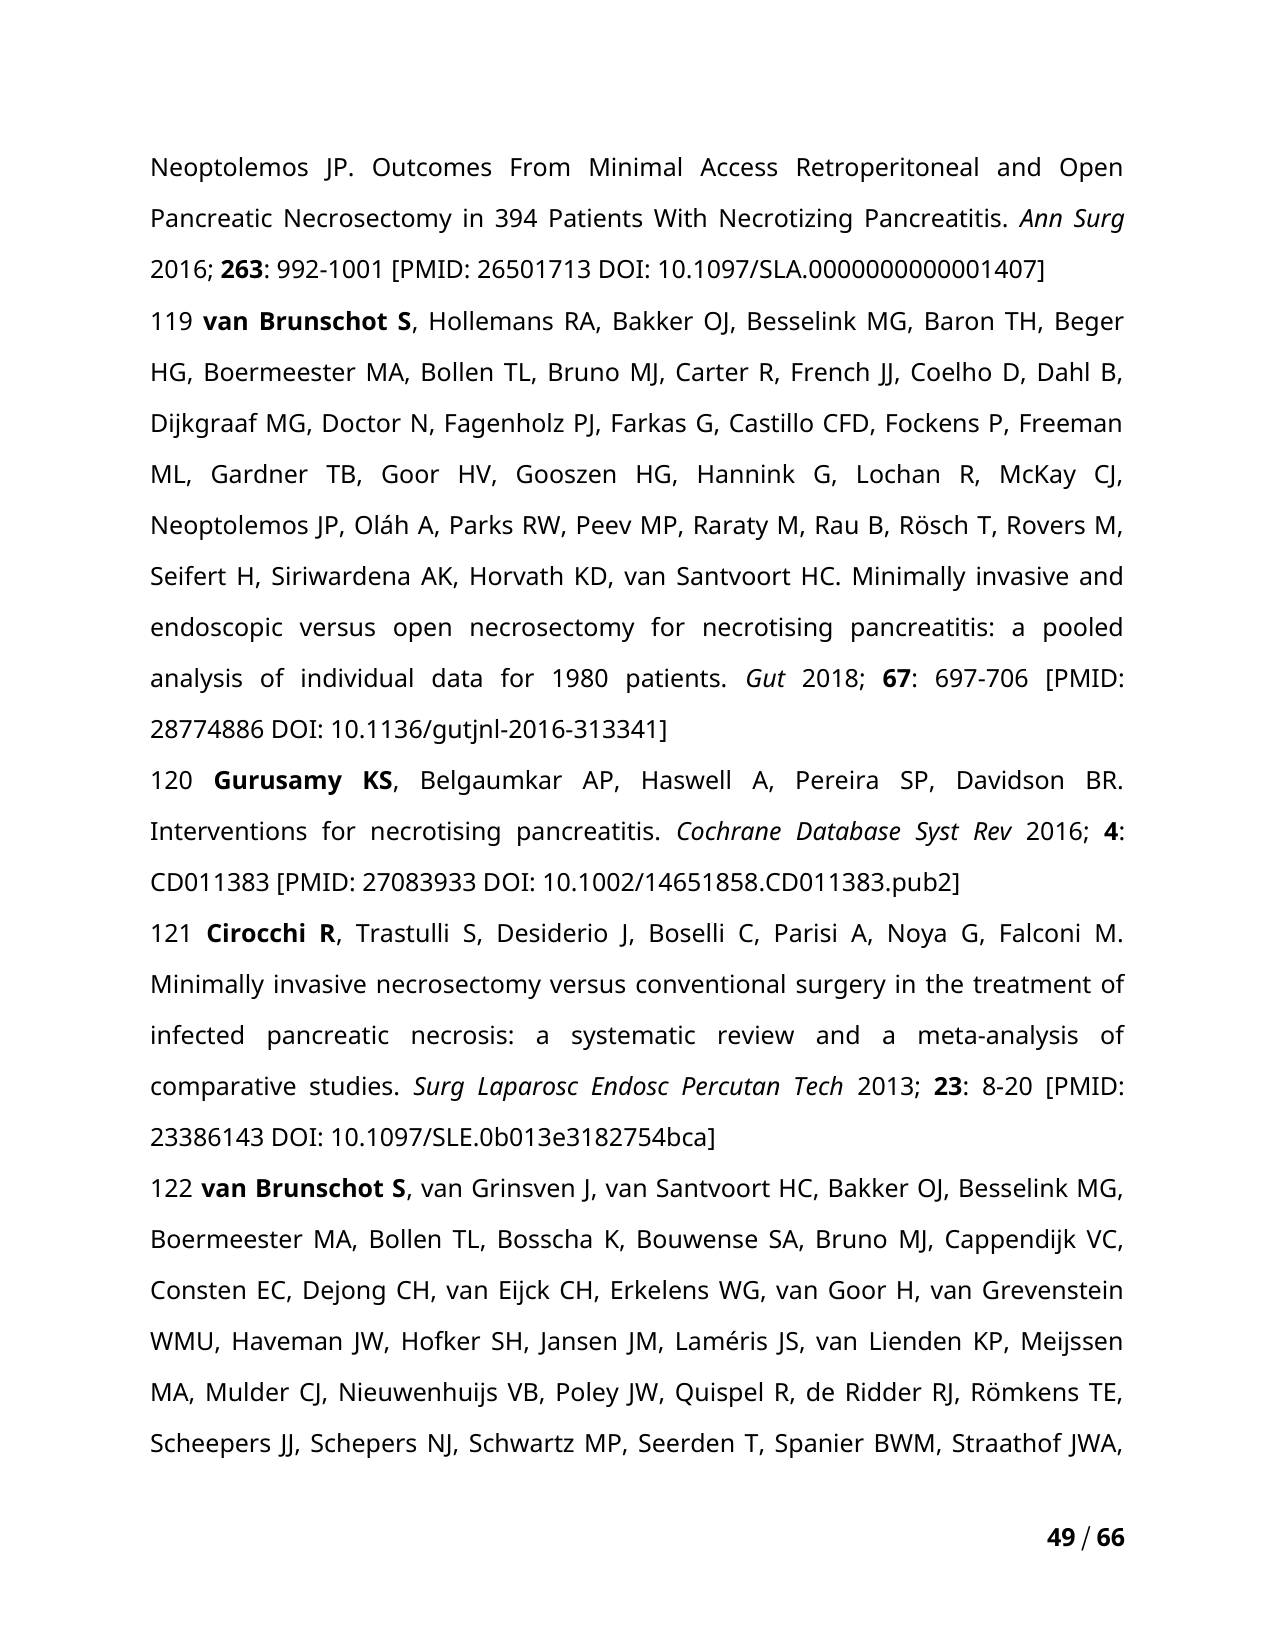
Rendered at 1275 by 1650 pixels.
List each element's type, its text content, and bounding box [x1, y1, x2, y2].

text 120 Gurusamy KS, Belgaumkar AP, Haswell A, Pereira SP, Davidson BR. Interventions for necrotising pancreatitis. Cochrane Database Syst Rev 2016; 4: CD011383 [PMID: 27083933 DOI: 10.1002/14651858.CD011383.pub2] [150, 762, 1125, 899]
text 119 van Brunschot S, Hollemans RA, Bakker OJ, Besselink MG, Baron TH, Beger HG, Boermeester MA, Bollen TL, Bruno MJ, Carter R, French JJ, Coelho D, Dahl B, Dijkgraaf MG, Doctor N, Fagenholz PJ, Farkas G, Castillo CFD, Fockens P, Freeman ML, Gardner TB, Goor HV, Gooszen HG, Hannink G, Lochan R, McKay CJ, Neoptolemos JP, Oláh A, Parks RW, Peev MP, Raraty M, Rau B, Rösch T, Rovers M, Seifert H, Siriwardena AK, Horvath KD, van Santvoort HC. Minimally invasive and endoscopic versus open necrosectomy for necrotising pancreatitis: a pooled analysis of individual data for 1980 patients. Gut 2018; 67: 697-706 [PMID: 28774886 DOI: 10.1136/gutjnl-2016-313341] [150, 303, 1125, 746]
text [150, 150, 1125, 286]
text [150, 1171, 1125, 1460]
text 121 Cirocchi R, Trastulli S, Desiderio J, Boselli C, Parisi A, Noya G, Falconi M. Minimally invasive necrosectomy versus conventional surgery in the treatment of infected pancreatic necrosis: a systematic review and a meta-analysis of comparative studies. Surg Laparosc Endosc Percutan Tech 2013; 23: 8-20 [PMID: 23386143 DOI: 10.1097/SLE.0b013e3182754bca] [150, 916, 1125, 1154]
